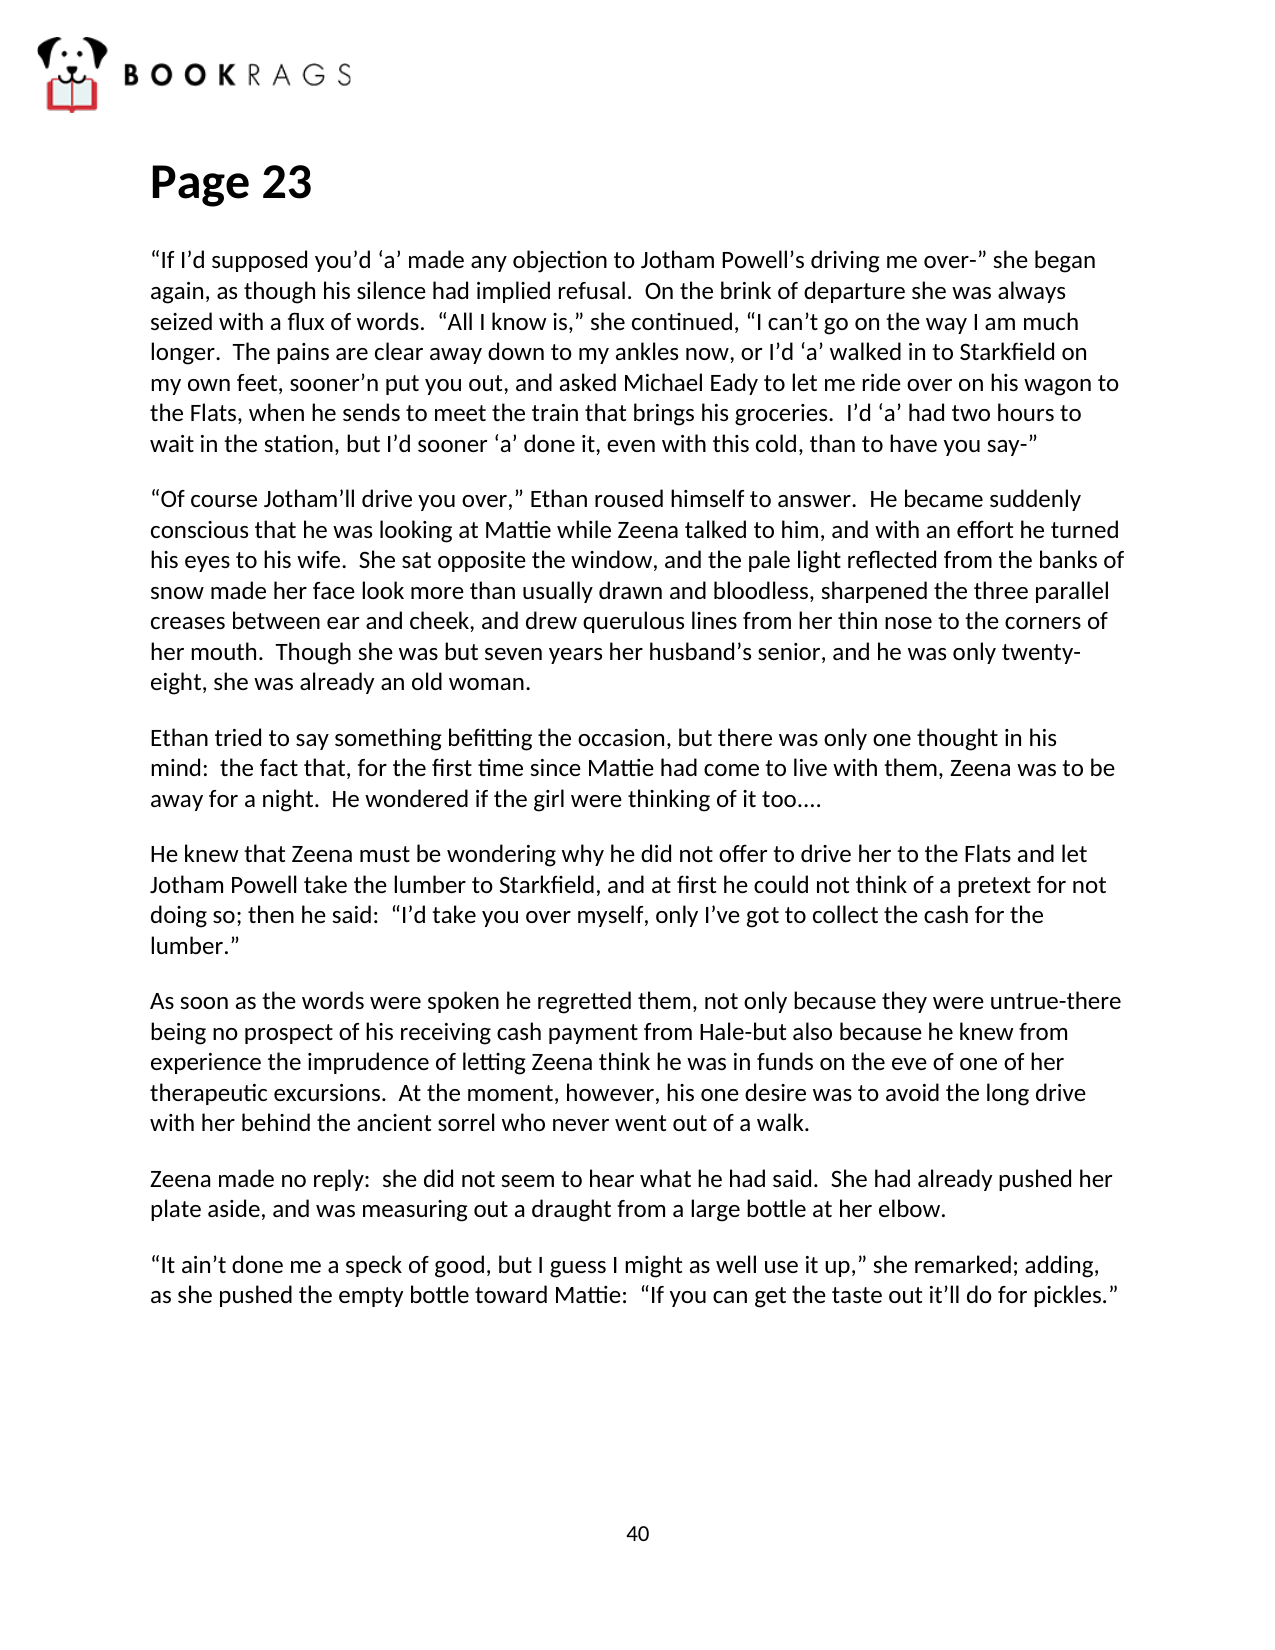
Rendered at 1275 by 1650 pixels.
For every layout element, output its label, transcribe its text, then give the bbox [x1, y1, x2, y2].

text “It ain’t done me a speck of good, but I guess I might as well use it up,” she remarked; adding, as she pushed the empty bottle toward Mattie: “If you can get the taste out it’ll do for pickles.” [150, 1249, 1125, 1310]
text Zeena made no reply: she did not seem to hear what he had said. She had already pushed her plate aside, and was measuring out a draught from a large bottle at her elbow. [150, 1163, 1125, 1224]
text “If I’d supposed you’d ‘a’ made any objection to Jotham Powell’s driving me over-” she began again, as though his silence had implied refusal. On the brink of departure she was always seized with a flux of words. “All I know is,” she continued, “I can’t go on the way I am much longer. The pains are clear away down to my ankles now, or I’d ‘a’ walked in to Starkfield on my own feet, sooner’n put you out, and asked Michael Eady to let me ride over on his wagon to the Flats, when he sends to meet the train that brings his groceries. I’d ‘a’ had two hours to wait in the station, but I’d sooner ‘a’ done it, even with this cold, than to have you say-” [150, 244, 1125, 458]
text Ethan tried to say something befitting the occasion, but there was only one thought in his mind: the fact that, for the first time since Mattie had come to live with them, Zeena was to be away for a night. He wondered if the girl were thinking of it too.... [150, 722, 1125, 813]
text As soon as the words were spoken he regretted them, not only because they were untrue-there being no prospect of his receiving cash payment from Hale-but also because he knew from experience the imprudence of letting Zeena think he was in funds on the eve of one of her therapeutic excursions. At the moment, however, his one desire was to avoid the long drive with her behind the ancient sorrel who never went out of a walk. [150, 986, 1125, 1138]
text “Of course Jotham’ll drive you over,” Ethan roused himself to answer. He became suddenly conscious that he was looking at Mattie while Zeena talked to him, and with an effort he turned his eyes to his wife. She sat opposite the window, and the pale light reflected from the banks of snow made her face look more than usually drawn and bloodless, sharpened the three parallel creases between ear and cheek, and drew querulous lines from her thin nose to the corners of her mouth. Though she was but seven years her husband’s senior, and he was only twenty-eight, she was already an old woman. [150, 483, 1125, 697]
picture [37, 37, 351, 113]
text He knew that Zeena must be wondering why he did not offer to drive her to the Flats and let Jotham Powell take the lumber to Starkfield, and at first he could not think of a pretext for not doing so; then he said: “I’d take you over myself, only I’ve got to collect the cash for the lumber.” [150, 838, 1125, 961]
text Page 23 [150, 150, 1125, 211]
